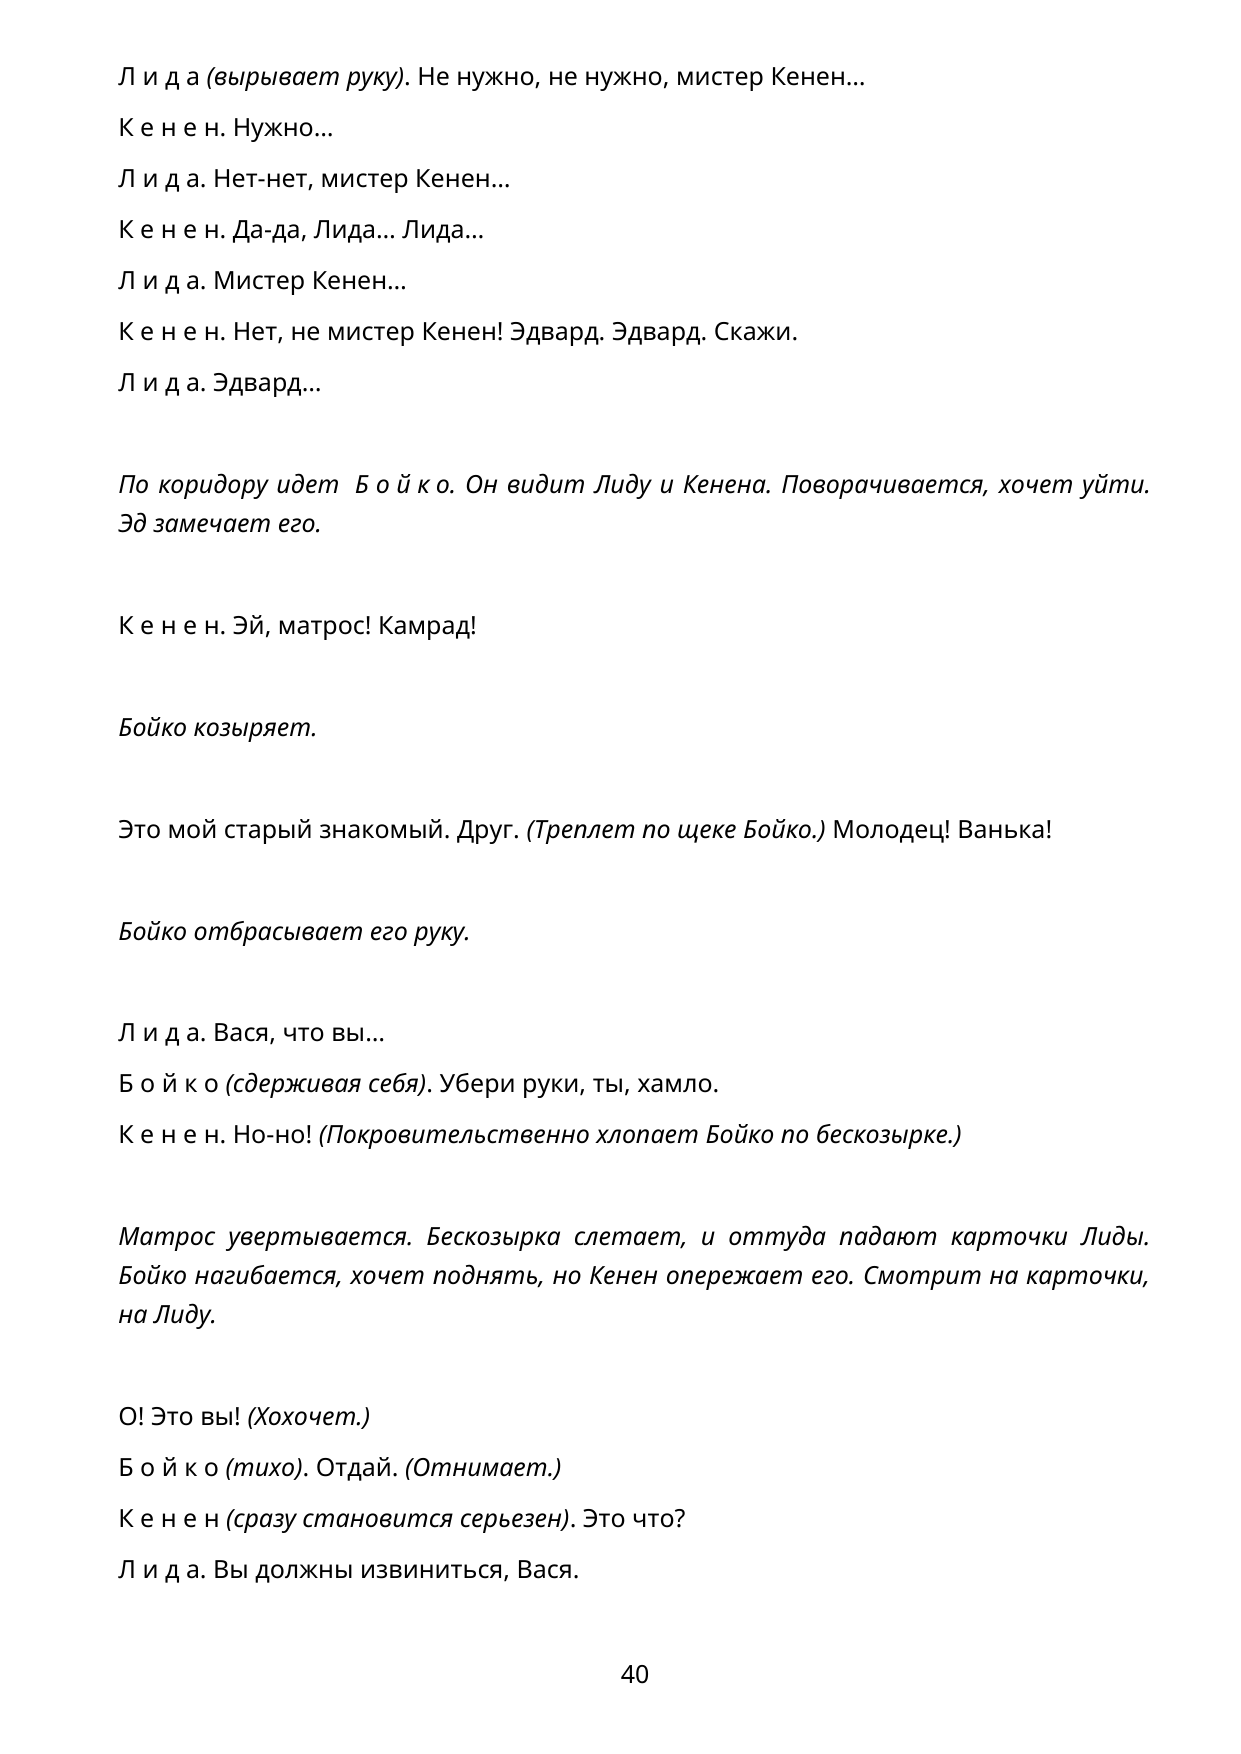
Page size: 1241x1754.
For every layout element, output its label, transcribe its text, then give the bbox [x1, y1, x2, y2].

text К е н е н. Но-но! (Покровительственно хлопает Бойко по бескозырке.) [118, 1117, 1152, 1151]
text Л и д а. Нет-нет, мистер Кенен… [118, 161, 1152, 195]
text Л и д а. Вася, что вы… [118, 1015, 1152, 1049]
text Это мой старый знакомый. Друг. (Треплет по щеке Бойко.) Молодец! Ванька! [118, 811, 1152, 845]
text Бойко отбрасывает его руку. [118, 913, 1152, 947]
text О! Это вы! (Хохочет.) [118, 1399, 1152, 1433]
text Матрос увертывается. Бескозырка слетает, и оттуда падают карточки Лиды. Бойко нагибается, хочет поднять, но Кенен опережает его. Смотрит на карточки, на Лиду. [118, 1219, 1152, 1331]
text Б о й к о (тихо). Отдай. (Отнимает.) [118, 1450, 1152, 1484]
text Л и д а. Мистер Кенен… [118, 263, 1152, 297]
text По коридору идет Б о й к о. Он видит Лиду и Кенена. Поворачивается, хочет уйти. Эд замечает его. [118, 467, 1152, 540]
text К е н е н (сразу становится серьезен). Это что? [118, 1501, 1152, 1535]
text К е н е н. Нужно… [118, 110, 1152, 144]
text Л и д а (вырывает руку). Не нужно, не нужно, мистер Кенен… [118, 59, 1152, 93]
text Л и д а. Эдвард… [118, 365, 1152, 399]
text К е н е н. Нет, не мистер Кенен! Эдвард. Эдвард. Скажи. [118, 314, 1152, 348]
text Бойко козыряет. [118, 709, 1152, 743]
text К е н е н. Эй, матрос! Камрад! [118, 608, 1152, 642]
text Л и д а. Вы должны извиниться, Вася. [118, 1552, 1152, 1586]
text Б о й к о (сдерживая себя). Убери руки, ты, хамло. [118, 1066, 1152, 1100]
text К е н е н. Да-да, Лида… Лида… [118, 212, 1152, 246]
